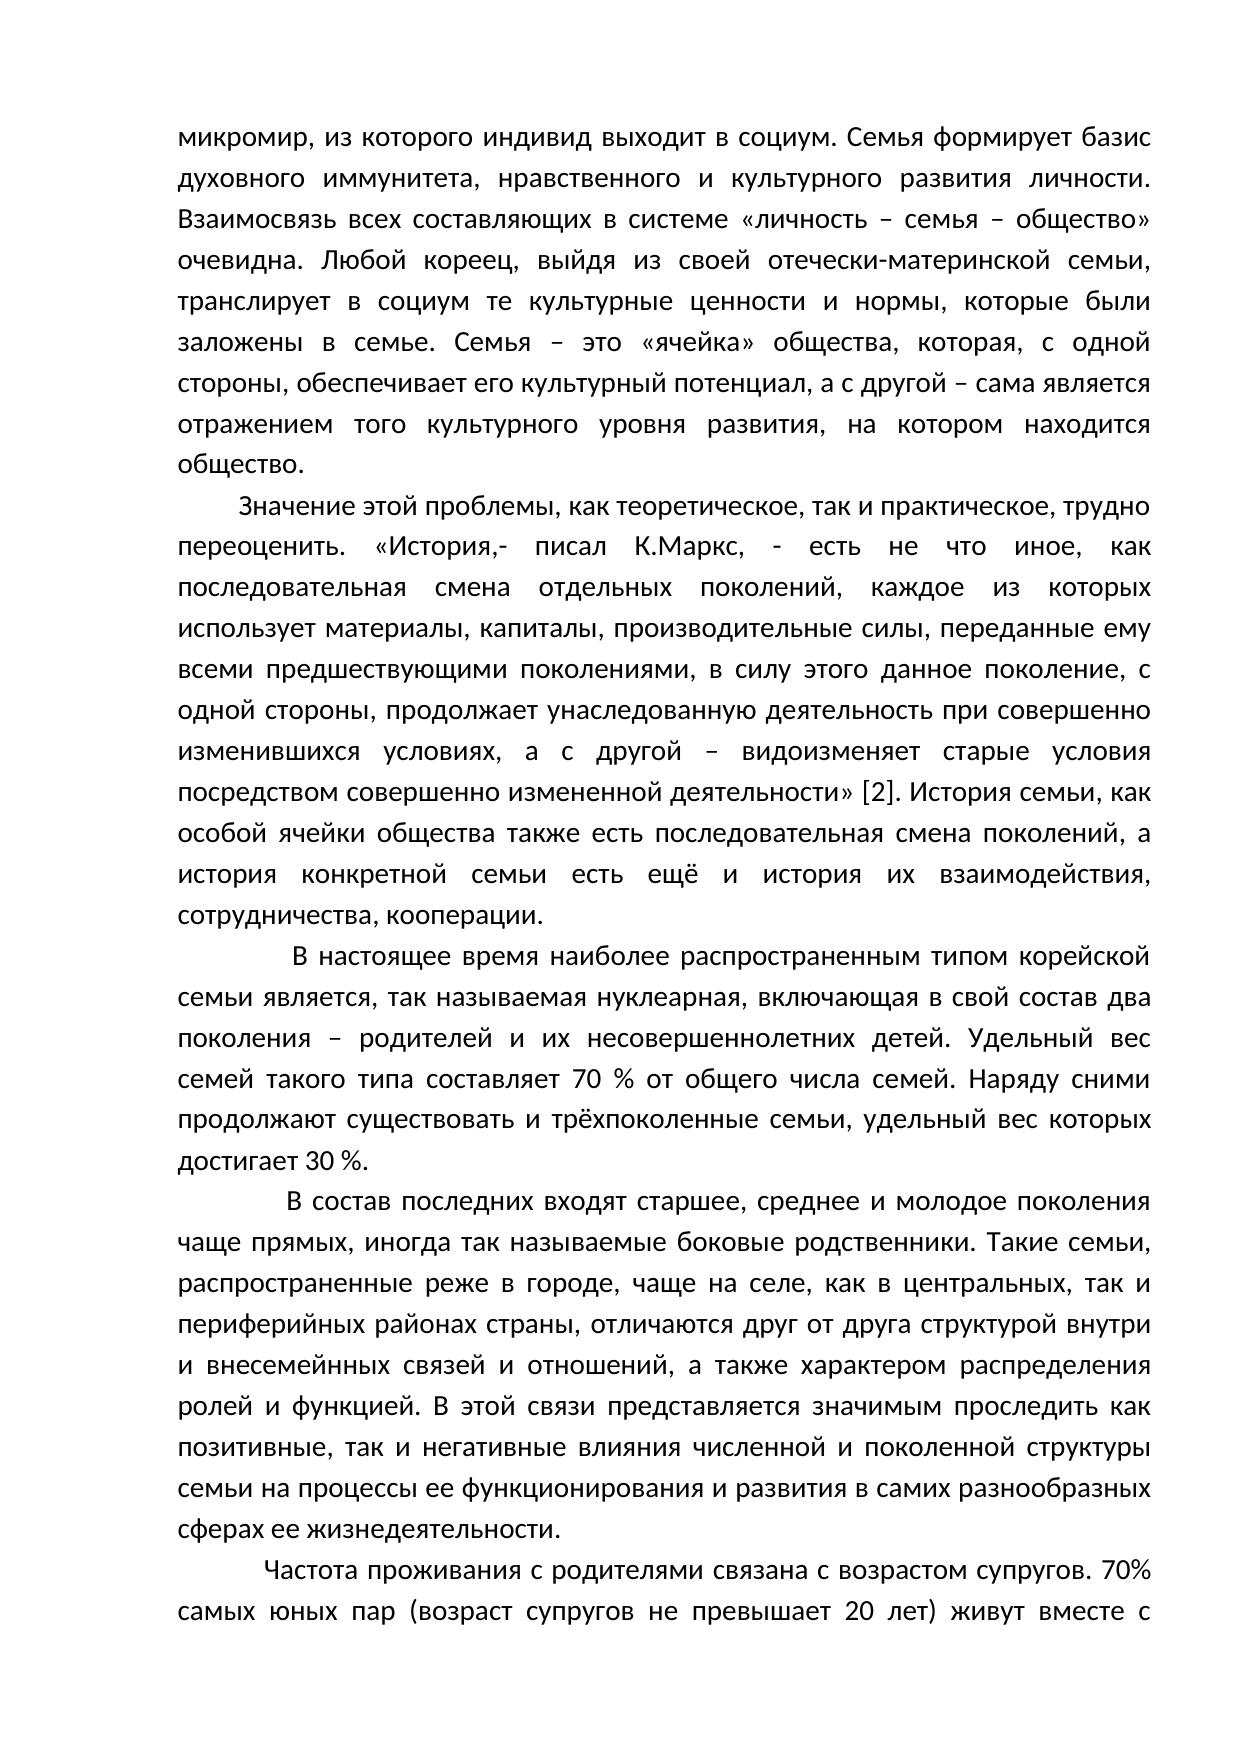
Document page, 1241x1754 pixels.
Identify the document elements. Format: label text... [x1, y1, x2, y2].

list В настоящее время наиболее распространенным типом корейской семьи является, так называемая нуклеарная, включающая в свой состав два поколения – родителей и их несовершеннолетних детей. Удельный вес семей такого типа составляет 70 % от общего числа семей. Наряду сними продолжают существовать и трёхпоколенные семьи, удельный вес которых достигает 30 %. [177, 937, 1152, 1177]
list В состав последних входят старшее, среднее и молодое поколения чаще прямых, иногда так называемые боковые родственники. Такие семьи, распространенные реже в городе, чаще на селе, как в центральных, так и периферийных районах страны, отличаются друг от друга структурой внутри и внесемейнных связей и отношений, а также характером распределения ролей и функцией. В этой связи представляется значимым проследить как позитивные, так и негативные влияния численной и поколенной структуры семьи на процессы ее функционирования и развития в самих разнообразных сферах ее жизнедеятельности. [177, 1182, 1152, 1546]
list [177, 1551, 1152, 1627]
list Значение этой проблемы, как теоретическое, так и практическое, трудно переоценить. «История,- писал К.Маркс, - есть не что иное, как последовательная смена отдельных поколений, каждое из которых использует материалы, капиталы, производительные силы, переданные ему всеми предшествующими поколениями, в силу этого данное поколение, с одной стороны, продолжает унаследованную деятельность при совершенно изменившихся условиях, а с другой – видоизменяет старые условия посредством совершенно измененной деятельности» [2]. История семьи, как особой ячейки общества также есть последовательная смена поколений, а история конкретной семьи есть ещё и история их взаимодействия, сотрудничества, кооперации. [177, 487, 1152, 932]
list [177, 118, 1152, 481]
